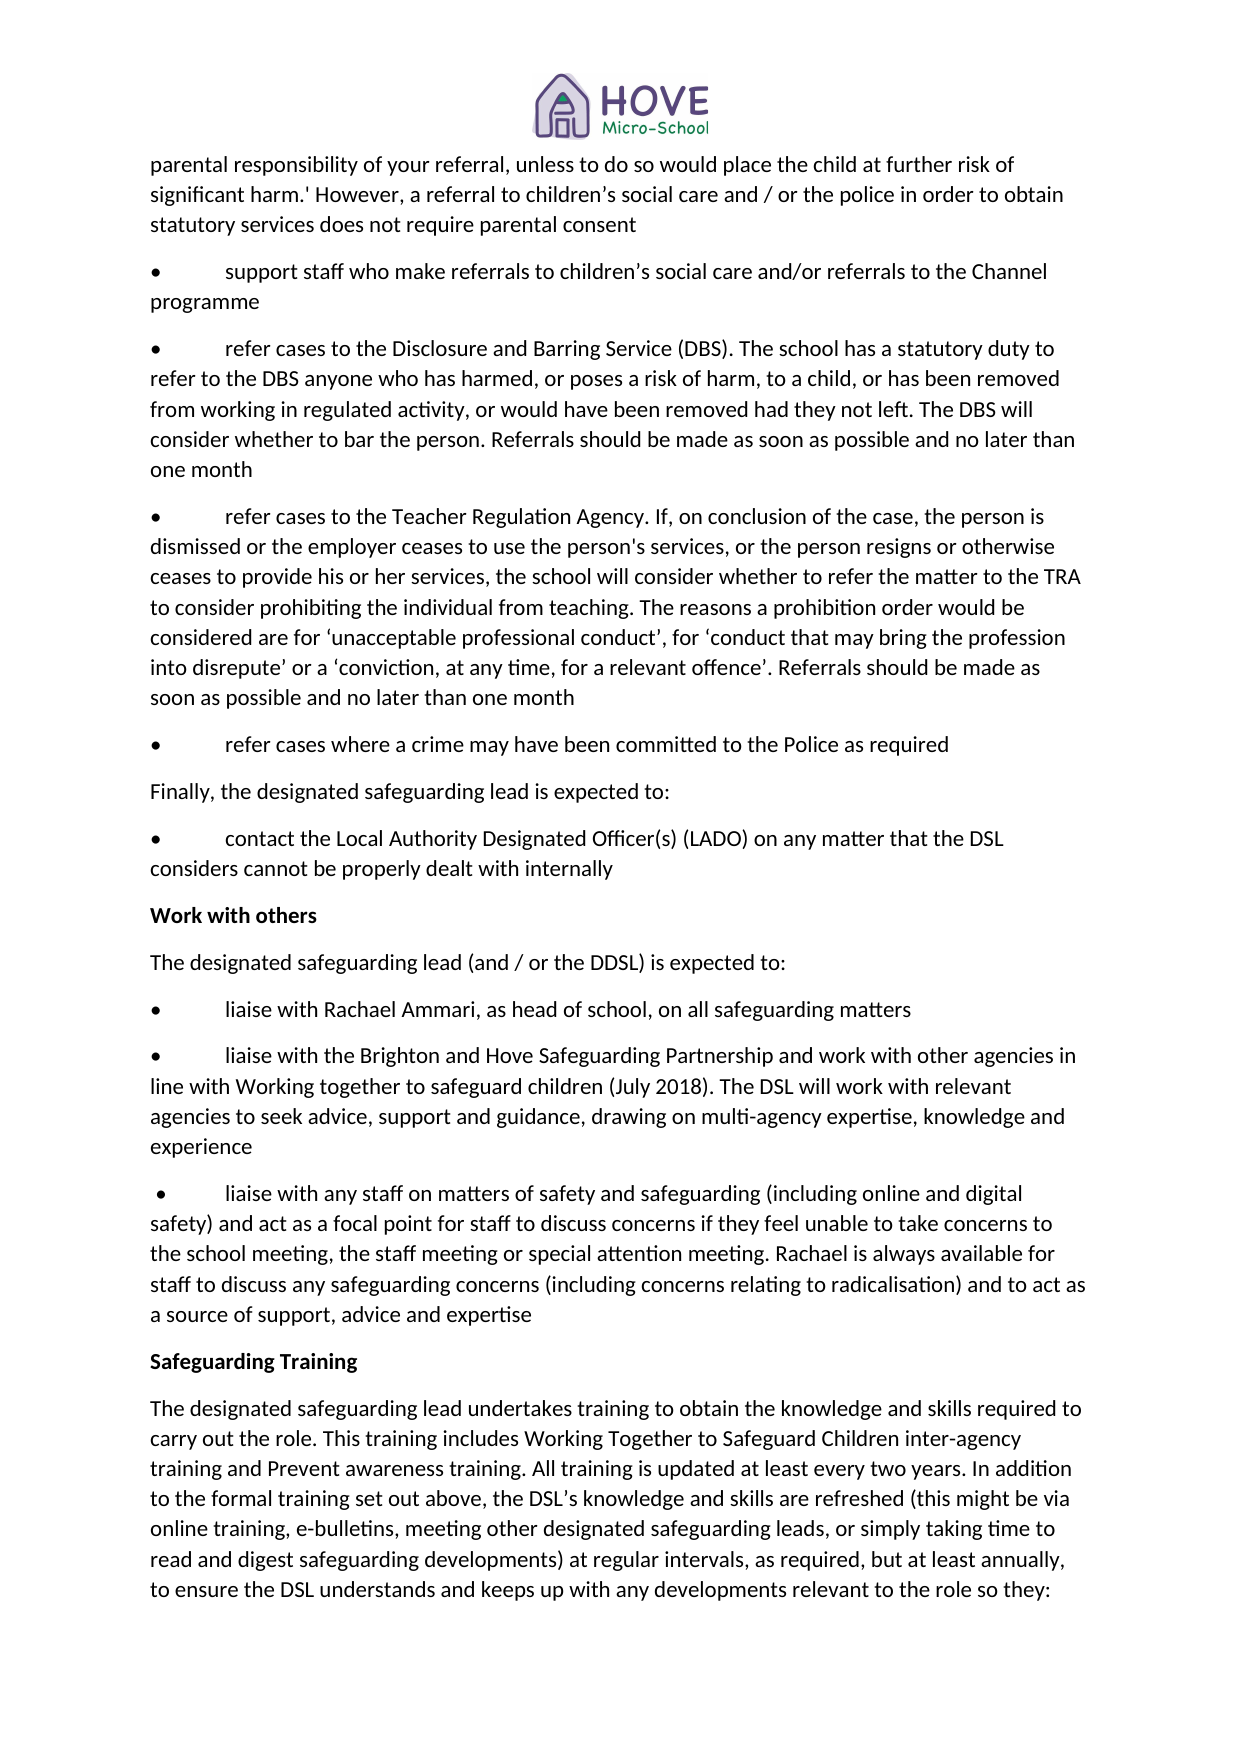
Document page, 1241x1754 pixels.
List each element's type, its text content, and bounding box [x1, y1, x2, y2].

text • refer cases to the Teacher Regulation Agency. If, on conclusion of the case, the person is dismissed or the employer ceases to use the person's services, or the person resigns or otherwise ceases to provide his or her services, the school will consider whether to refer the matter to the TRA to consider prohibiting the individual from teaching. The reasons a prohibition order would be considered are for ‘unacceptable professional conduct’, for ‘conduct that may bring the profession into disrepute’ or a ‘conviction, at any time, for a relevant offence’. Referrals should be made as soon as possible and no later than one month [150, 502, 1090, 711]
text • contact the Local Authority Designated Officer(s) (LADO) on any matter that the DSL considers cannot be properly dealt with internally [150, 824, 1090, 882]
text • refer cases to the Disclosure and Barring Service (DBS). The school has a statutory duty to refer to the DBS anyone who has harmed, or poses a risk of harm, to a child, or has been removed from working in regulated activity, or would have been removed had they not left. The DBS will consider whether to bar the person. Referrals should be made as soon as possible and no later than one month [150, 334, 1090, 483]
text The designated safeguarding lead (and / or the DDSL) is expected to: [150, 948, 1090, 976]
text • liaise with any staff on matters of safety and safeguarding (including online and digital safety) and act as a focal point for staff to discuss concerns if they feel unable to take concerns to the school meeting, the staff meeting or special attention meeting. Rachael is always available for staff to discuss any safeguarding concerns (including concerns relating to radicalisation) and to act as a source of support, advice and expertise [150, 1179, 1090, 1328]
text Finally, the designated safeguarding lead is expected to: [150, 777, 1090, 805]
text • refer cases where a crime may have been committed to the Police as required [150, 730, 1090, 758]
text • liaise with the Brighton and Hove Safeguarding Partnership and work with other agencies in line with Working together to safeguard children (July 2018). The DSL will work with relevant agencies to seek advice, support and guidance, drawing on multi-agency expertise, knowledge and experience [150, 1042, 1090, 1160]
text • support staff who make referrals to children’s social care and/or referrals to the Channel programme [150, 257, 1090, 316]
picture [532, 73, 709, 140]
text • liaise with Rachael Ammari, as head of school, on all safeguarding matters [150, 995, 1090, 1023]
text Safeguarding Training [150, 1347, 1090, 1375]
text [150, 150, 1090, 238]
text Work with others [150, 901, 1090, 929]
text The designated safeguarding lead undertakes training to obtain the knowledge and skills required to carry out the role. This training includes Working Together to Safeguard Children inter-agency training and Prevent awareness training. All training is updated at least every two years. In addition to the formal training set out above, the DSL’s knowledge and skills are refreshed (this might be via online training, e-bulletins, meeting other designated safeguarding leads, or simply taking time to read and digest safeguarding developments) at regular intervals, as required, but at least annually, to ensure the DSL understands and keeps up with any developments relevant to the role so they: [150, 1394, 1090, 1603]
